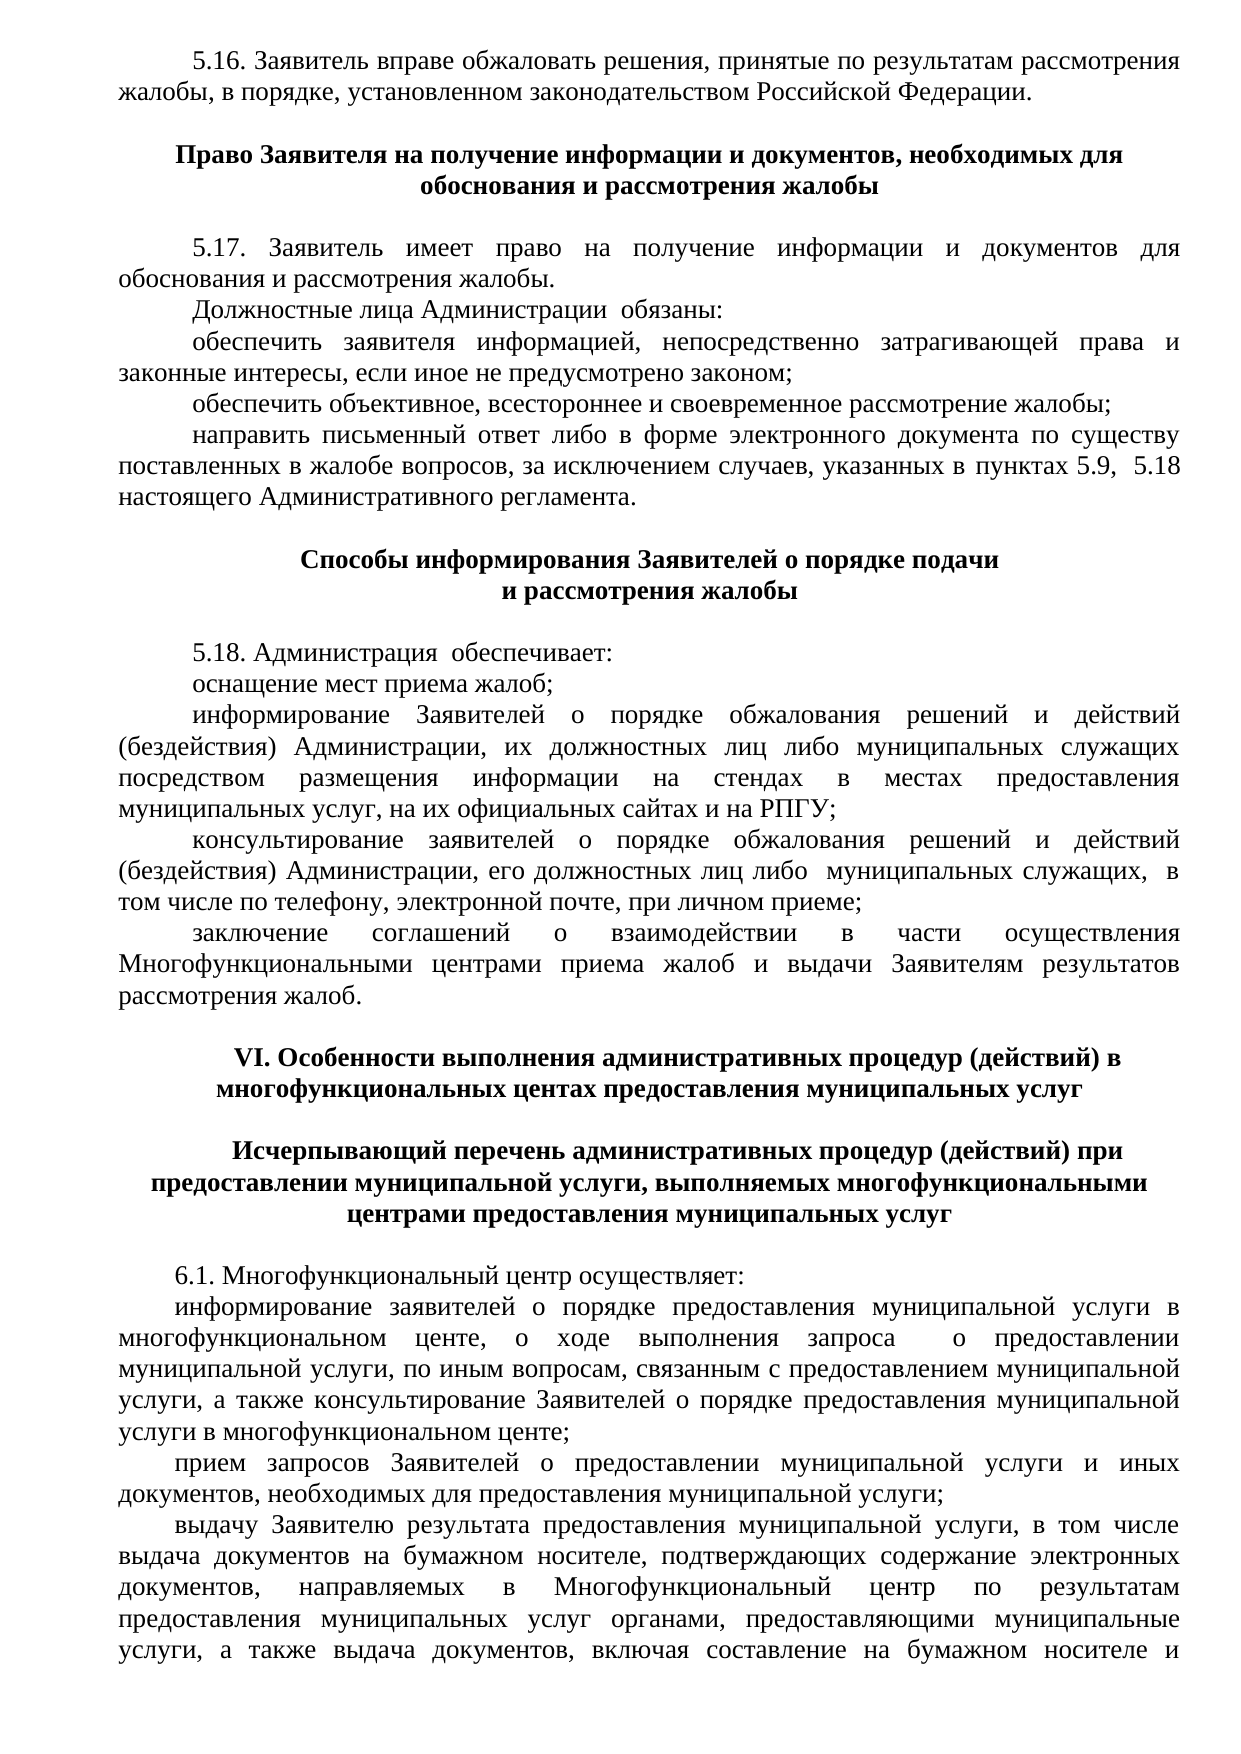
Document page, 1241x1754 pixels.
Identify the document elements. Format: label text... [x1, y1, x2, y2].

text Способы информирования Заявителей о порядке подачи [118, 543, 1181, 574]
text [118, 1508, 1181, 1664]
text Должностные лица Администрации обязаны: [118, 293, 1181, 325]
text Право Заявителя на получение информации и документов, необходимых для обоснования и рассмотрения жалобы [118, 138, 1181, 200]
text Исчерпывающий перечень административных процедур (действий) при предоставлении муниципальной услуги, выполняемых многофункциональными центрами предоставления муниципальных услуг [118, 1134, 1181, 1228]
text 6.1. Многофункциональный центр осуществляет: [118, 1259, 1181, 1290]
text информирование Заявителей о порядке обжалования решений и действий (бездействия) Администрации, их должностных лиц либо муниципальных служащих посредством размещения информации на стендах в местах предоставления муниципальных услуг, на их официальных сайтах и на РПГУ; [118, 698, 1181, 823]
text 5.17. Заявитель имеет право на получение информации и документов для обоснования и рассмотрения жалобы. [118, 231, 1181, 293]
text 5.16. Заявитель вправе обжаловать решения, принятые по результатам рассмотрения жалобы, в порядке, установленном законодательством Российской Федерации. [118, 44, 1181, 107]
text оснащение мест приема жалоб; [118, 667, 1181, 698]
text заключение соглашений о взаимодействии в части осуществления Многофункциональными центрами приема жалоб и выдачи Заявителям результатов рассмотрения жалоб. [118, 916, 1181, 1010]
text обеспечить заявителя информацией, непосредственно затрагивающей права и законные интересы, если иное не предусмотрено законом; [118, 325, 1181, 387]
text 5.18. Администрация обеспечивает: [118, 636, 1181, 667]
text направить письменный ответ либо в форме электронного документа по существу поставленных в жалобе вопросов, за исключением случаев, указанных в пунктах 5.9, 5.18 настоящего Административного регламента. [118, 418, 1181, 512]
text информирование заявителей о порядке предоставления муниципальной услуги в многофункциональном центе, о ходе выполнения запроса о предоставлении муниципальной услуги, по иным вопросам, связанным с предоставлением муниципальной услуги, а также консультирование Заявителей о порядке предоставления муниципальной услуги в многофункциональном центе; [118, 1290, 1181, 1446]
text VI. Особенности выполнения административных процедур (действий) в многофункциональных центах предоставления муниципальных услуг [118, 1041, 1181, 1103]
text обеспечить объективное, всестороннее и своевременное рассмотрение жалобы; [118, 387, 1181, 418]
text и рассмотрения жалобы [118, 574, 1181, 605]
text прием запросов Заявителей о предоставлении муниципальной услуги и иных документов, необходимых для предоставления муниципальной услуги; [118, 1446, 1181, 1508]
text консультирование заявителей о порядке обжалования решений и действий (бездействия) Администрации, его должностных лиц либо муниципальных служащих, в том числе по телефону, электронной почте, при личном приеме; [118, 823, 1181, 916]
